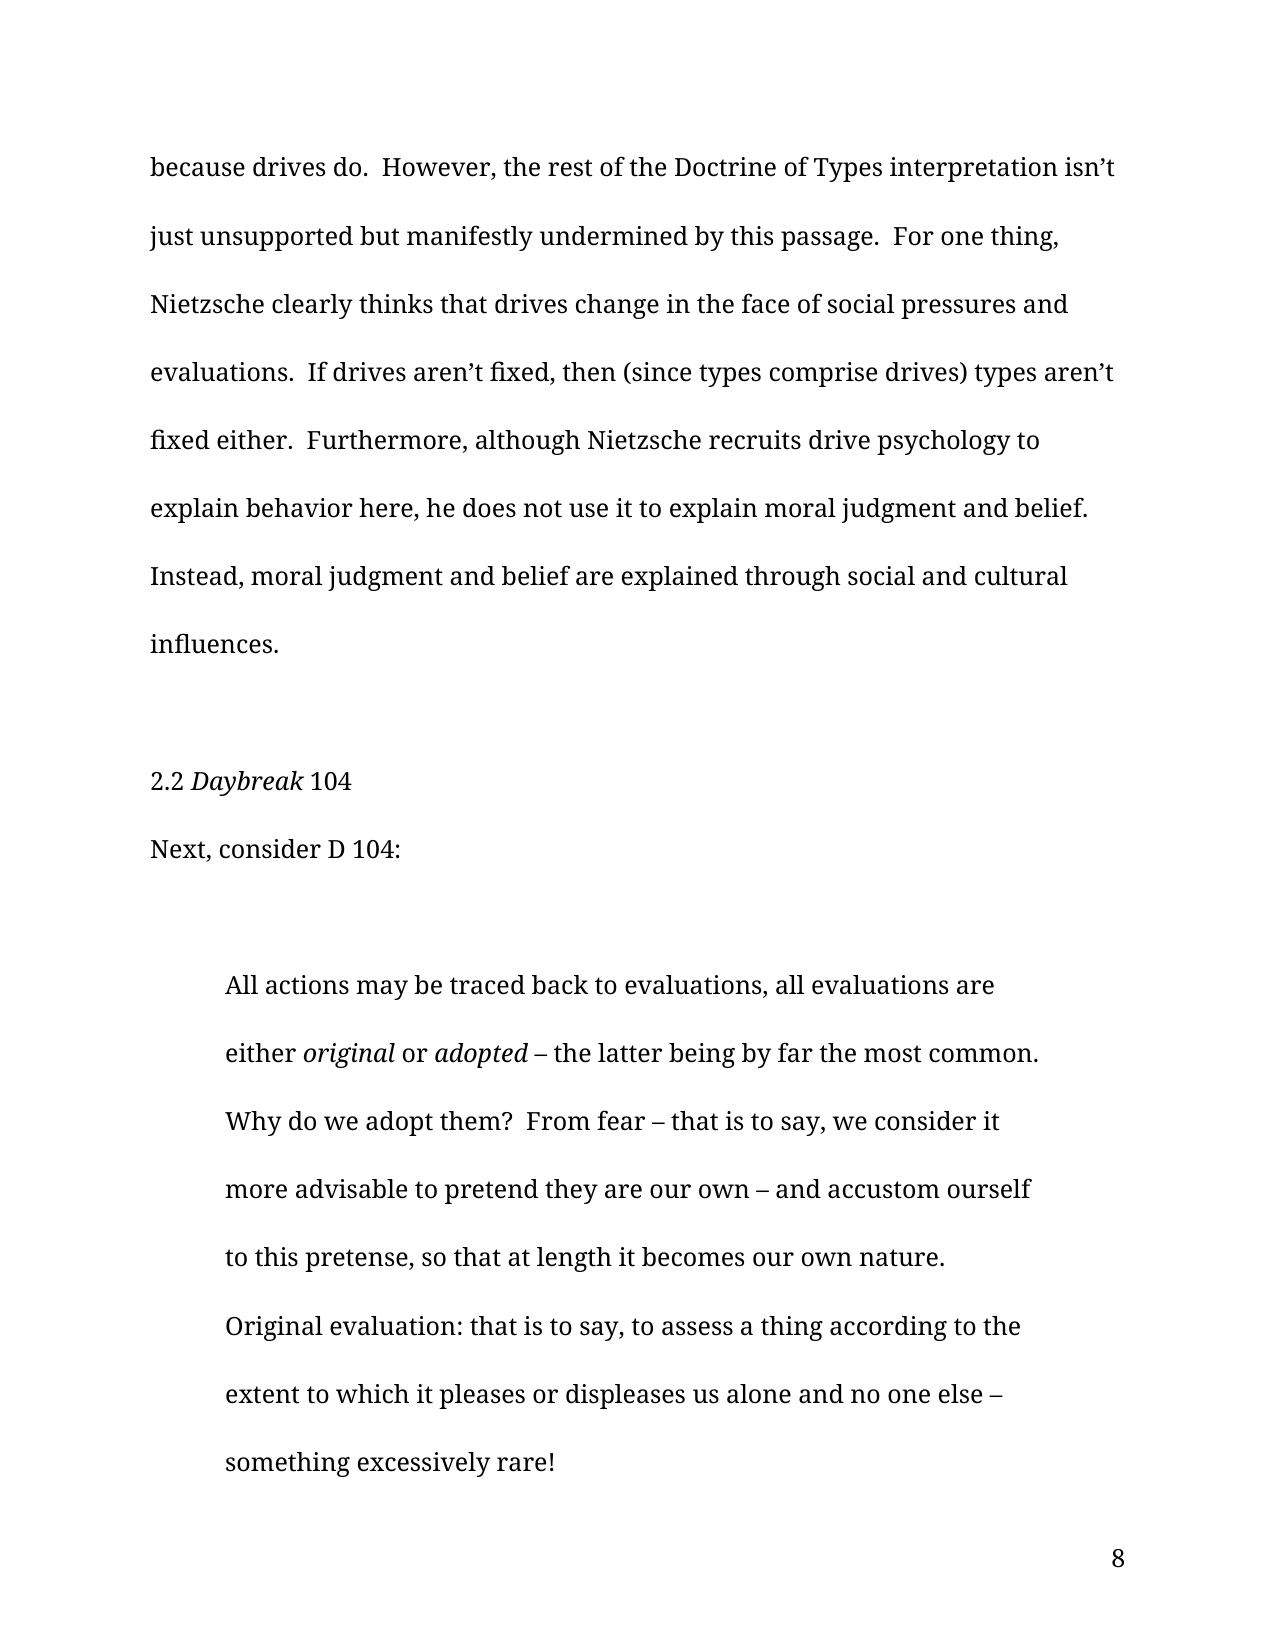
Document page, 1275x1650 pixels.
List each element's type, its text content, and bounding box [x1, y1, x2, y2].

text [150, 150, 1125, 661]
text 2.2 Daybreak 104 [150, 763, 1125, 797]
text Next, consider D 104: [150, 831, 1125, 865]
text All actions may be traced back to evaluations, all evaluations are either original or adopted – the latter being by far the most common. Why do we adopt them? From fear – that is to say, we consider it more advisable to pretend they are our own – and accustom ourself to this pretense, so that at length it becomes our own nature. Original evaluation: that is to say, to assess a thing according to the extent to which it pleases or displeases us alone and no one else – something excessively rare! [225, 967, 1050, 1478]
